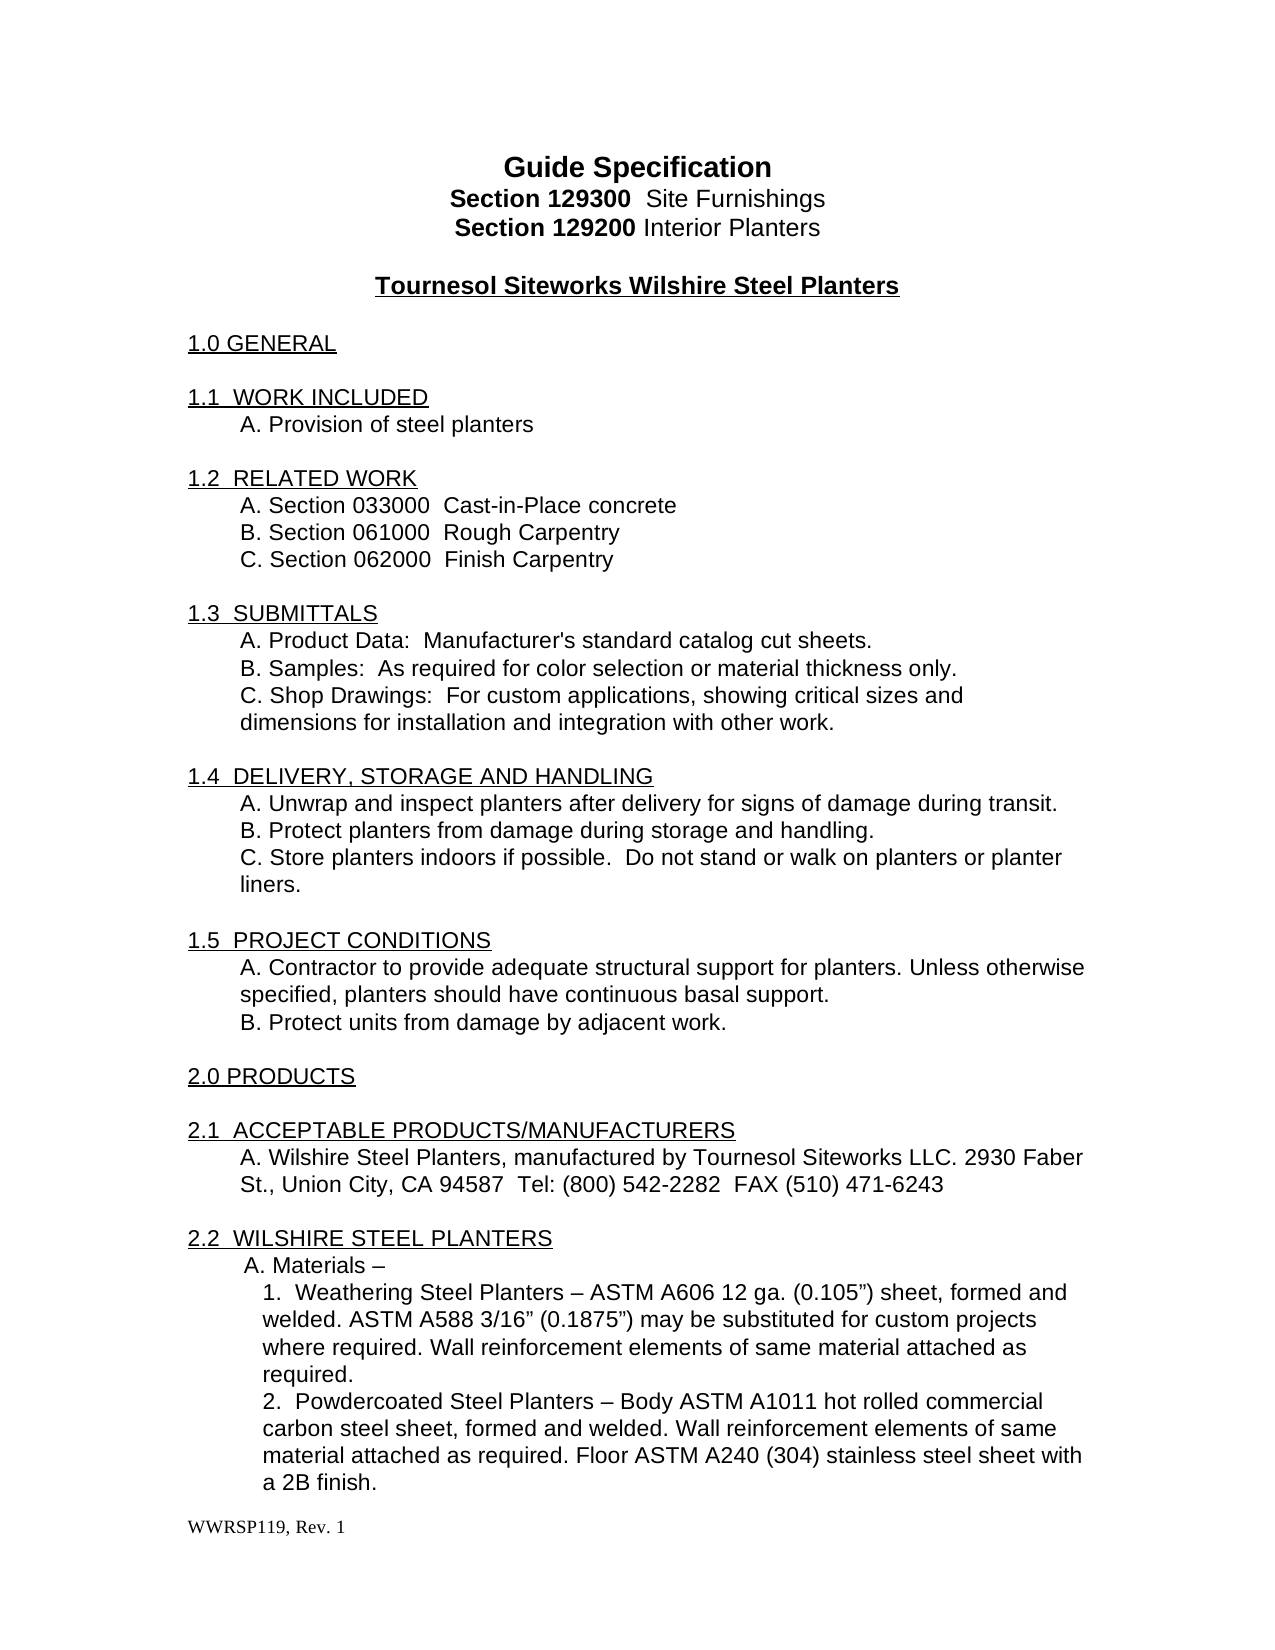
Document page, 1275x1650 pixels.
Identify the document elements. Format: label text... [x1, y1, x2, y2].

text A. Product Data: Manufacturer's standard catalog cut sheets. [187, 627, 1087, 654]
text B. Section 061000 Rough Carpentry [187, 518, 1087, 546]
text 1.3 SUBMITTALS [187, 600, 1087, 627]
text Section 129200 Interior Planters [187, 213, 1087, 242]
text 2. Powdercoated Steel Planters – Body ASTM A1011 hot rolled commercial carbon steel sheet, formed and welded. Wall reinforcement elements of same material attached as required. Floor ASTM A240 (304) stainless steel sheet with a 2B finish. [262, 1387, 1087, 1495]
text A. Materials – [187, 1252, 1087, 1279]
text 1.1 WORK INCLUDED [187, 383, 1087, 410]
text 1. Weathering Steel Planters – ASTM A606 12 ga. (0.105”) sheet, formed and welded. ASTM A588 3/16” (0.1875”) may be substituted for custom projects where required. Wall reinforcement elements of same material attached as required. [262, 1279, 1087, 1387]
text A. Section 033000 Cast-in-Place concrete [187, 491, 1087, 518]
text B. Samples: As required for color selection or material thickness only. [187, 654, 1087, 681]
text C. Section 062000 Finish Carpentry [187, 546, 1087, 573]
text 2.0 PRODUCTS [187, 1062, 1087, 1089]
text 1.5 PROJECT CONDITIONS [187, 927, 1087, 954]
text 2.2 WILSHIRE STEEL PLANTERS [187, 1224, 1087, 1252]
text 1.4 DELIVERY, STORAGE AND HANDLING [187, 762, 1087, 789]
text A. Wilshire Steel Planters, manufactured by Tournesol Siteworks LLC. 2930 Faber St., Union City, CA 94587 Tel: (800) 542-2282 FAX (510) 471-6243 [187, 1143, 1087, 1197]
text Section 129300 Site Furnishings [187, 183, 1087, 213]
title Guide Specification [187, 150, 1087, 183]
text 1.0 GENERAL [187, 329, 1087, 356]
text C. Shop Drawings: For custom applications, showing critical sizes and dimensions for installation and integration with other work. [187, 681, 1087, 735]
text B. Protect units from damage by adjacent work. [187, 1008, 1087, 1035]
text Tournesol Siteworks Wilshire Steel Planters [187, 271, 1087, 300]
text B. Protect planters from damage during storage and handling. [187, 816, 1087, 843]
text A. Provision of steel planters [187, 410, 1087, 437]
text 1.2 RELATED WORK [187, 464, 1087, 491]
text C. Store planters indoors if possible. Do not stand or walk on planters or planter liners. [187, 843, 1087, 898]
text A. Contractor to provide adequate structural support for planters. Unless otherwise specified, planters should have continuous basal support. [187, 954, 1087, 1008]
text 2.1 ACCEPTABLE PRODUCTS/MANUFACTURERS [187, 1116, 1087, 1143]
text A. Unwrap and inspect planters after delivery for signs of damage during transit. [187, 789, 1087, 816]
